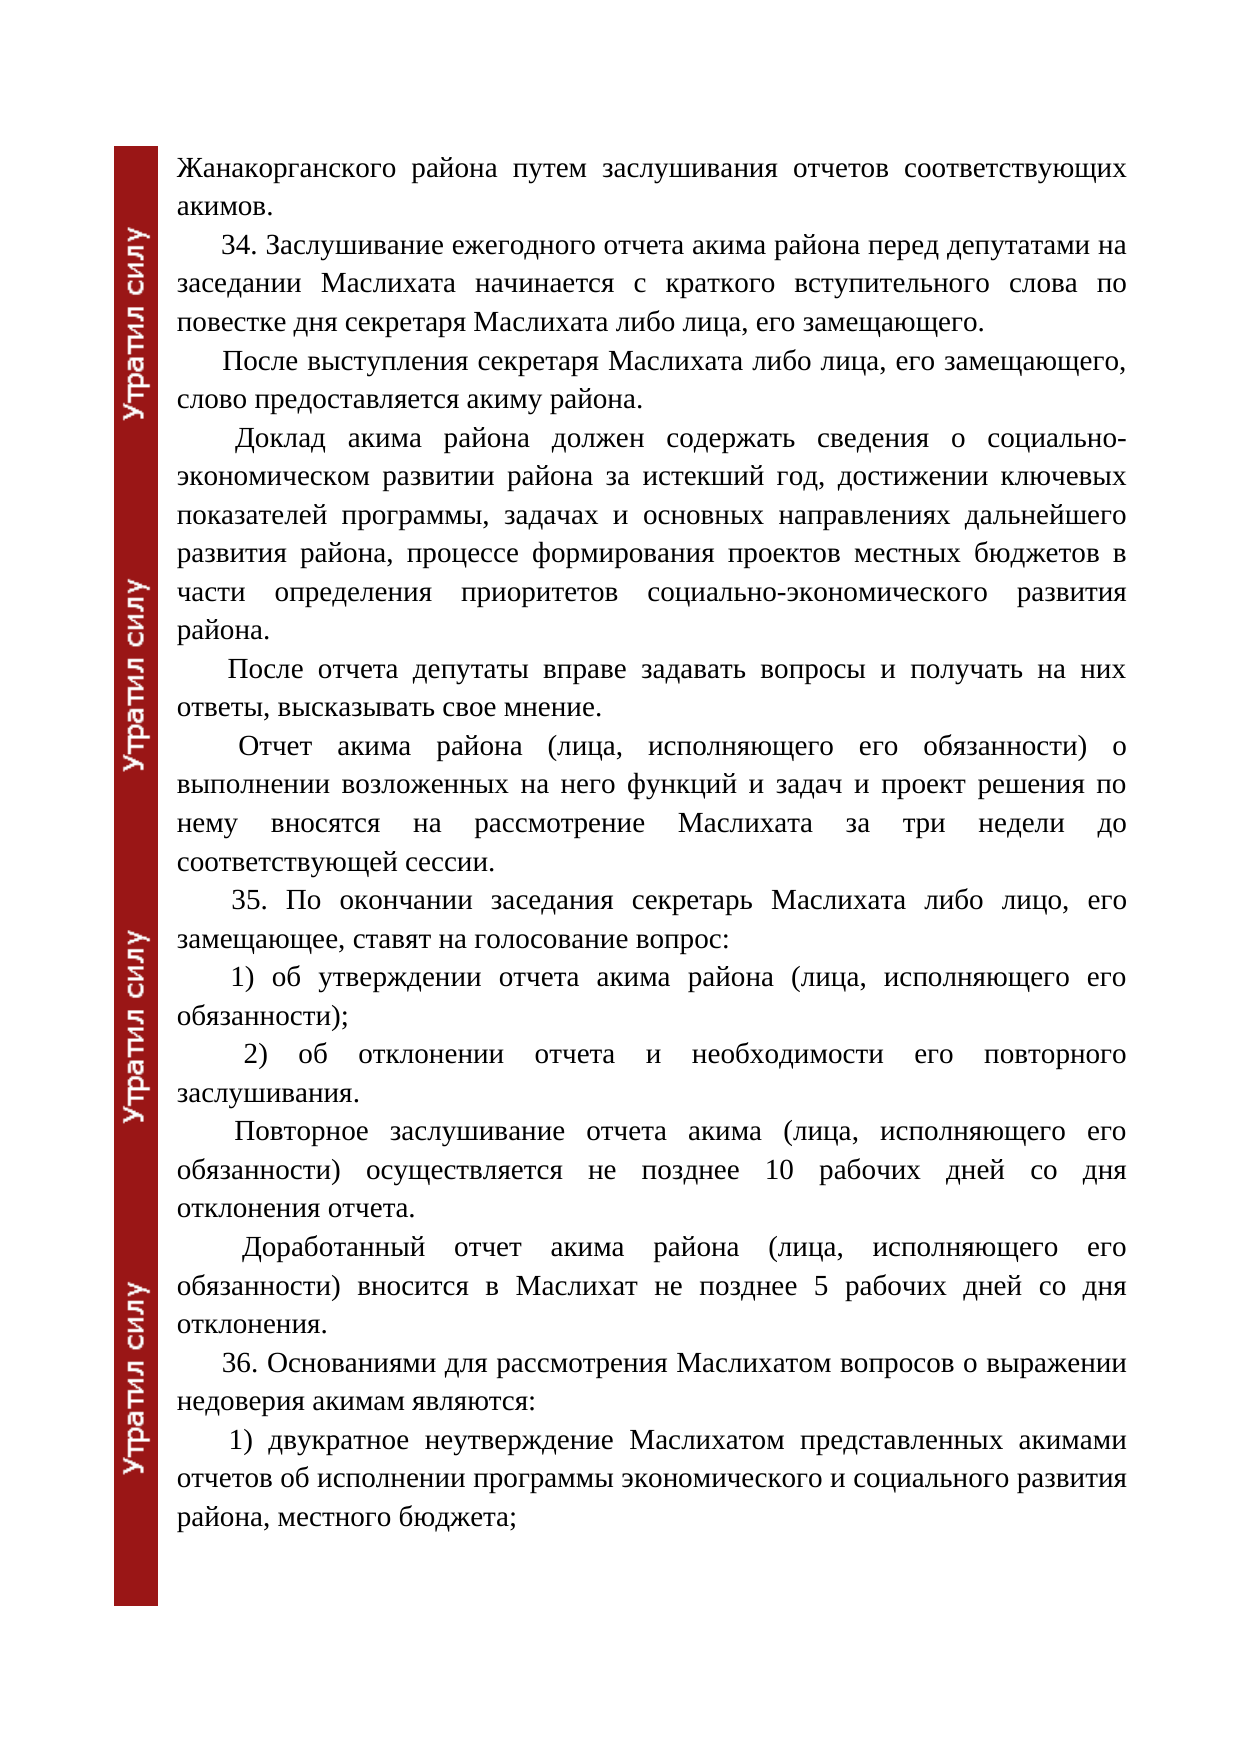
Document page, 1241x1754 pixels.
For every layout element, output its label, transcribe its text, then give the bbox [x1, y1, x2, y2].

text 1) двукратное неутверждение Маслихатом представленных акимами отчетов об исполнении программы экономического и социального развития района, местного бюджета; [112, 1422, 1128, 1532]
picture [114, 1532, 158, 1606]
text 34. Заслушивание ежегодного отчета акима района перед депутатами на заседании Маслихата начинается с краткого вступительного слова по повестке дня секретаря Маслихата либо лица, его замещающего. [112, 227, 1128, 338]
text Доклад акима района должен содержать сведения о социально-экономическом развитии района за истекший год, достижении ключевых показателей программы, задачах и основных направлениях дальнейшего развития района, процессе формирования проектов местных бюджетов в части определения приоритетов социально-экономического развития района. [112, 420, 1128, 646]
text Доработанный отчет акима района (лица, исполняющего его обязанности) вносится в Маслихат не позднее 5 рабочих дней со дня отклонения. [112, 1229, 1128, 1340]
text После выступления секретаря Маслихата либо лица, его замещающего, слово предоставляется акиму района. [112, 343, 1128, 415]
picture [114, 1340, 158, 1345]
picture [114, 877, 158, 882]
text После отчета депутаты вправе задавать вопросы и получать на них ответы, высказывать свое мнение. [112, 651, 1128, 723]
text 1) об утверждении отчета акима района (лица, исполняющего его обязанности); [112, 959, 1128, 1031]
picture [114, 1108, 158, 1113]
picture [114, 338, 158, 343]
picture [114, 222, 158, 227]
picture [114, 146, 158, 150]
picture [114, 646, 158, 651]
picture [114, 1031, 158, 1036]
picture [114, 1224, 158, 1229]
text 2) об отклонении отчета и необходимости его повторного заслушивания. [112, 1036, 1128, 1108]
picture [114, 723, 158, 728]
picture [114, 954, 158, 959]
text 36. Основаниями для рассмотрения Маслихатом вопросов о выражении недоверия акимам являются: [112, 1345, 1128, 1417]
text Отчет акима района (лица, исполняющего его обязанности) о выполнении возложенных на него функций и задач и проект решения по нему вносятся на рассмотрение Маслихата за три недели до соответствующей сессии. [112, 728, 1128, 877]
text 35. По окончании заседания секретарь Маслихата либо лицо, его замещающее, ставят на голосование вопрос: [112, 882, 1128, 954]
picture [114, 415, 158, 420]
text Повторное заслушивание отчета акима (лица, исполняющего его обязанности) осуществляется не позднее 10 рабочих дней со дня отклонения отчета. [112, 1113, 1128, 1224]
picture [114, 1417, 158, 1422]
